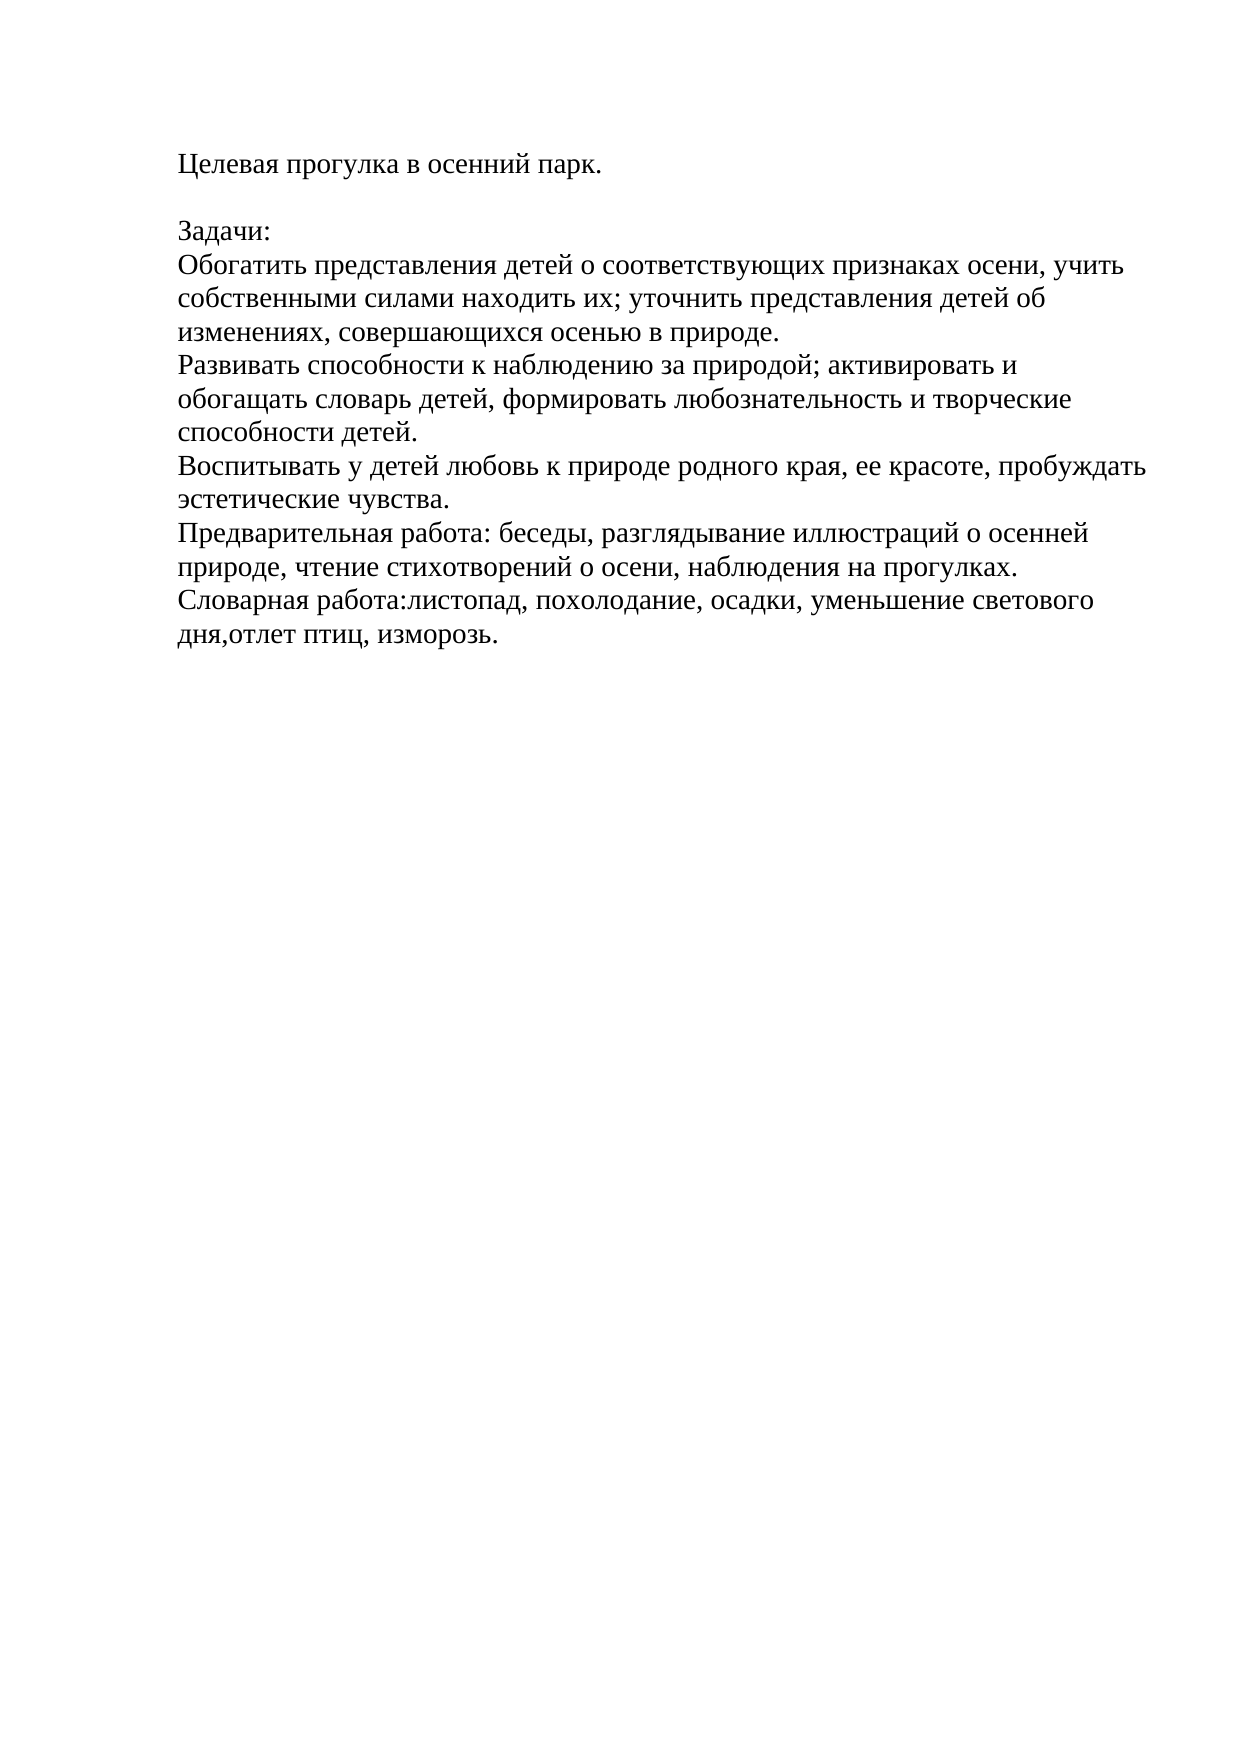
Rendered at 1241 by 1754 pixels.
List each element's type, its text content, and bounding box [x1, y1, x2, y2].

text Развивать способности к наблюдению за природой; активировать и обогащать словарь детей, формировать любознательность и творческие способности детей. [177, 347, 1152, 448]
text Предварительная работа: беседы, разглядывание иллюстраций о осенней природе, чтение стихотворений о осени, наблюдения на прогулках. [177, 515, 1152, 582]
text Обогатить представления детей о соответствующих признаках осени, учить собственными силами находить их; уточнить представления детей об изменениях, совершающихся осенью в природе. [177, 247, 1152, 347]
text Словарная работа:листопад, похолодание, осадки, уменьшение светового дня,отлет птиц, изморозь. [177, 582, 1152, 649]
text Целевая прогулка в осенний парк. [177, 146, 1152, 180]
text Воспитывать у детей любовь к природе родного края, ее красоте, пробуждать эстетические чувства. [177, 448, 1152, 515]
text Задачи: [177, 213, 1152, 247]
